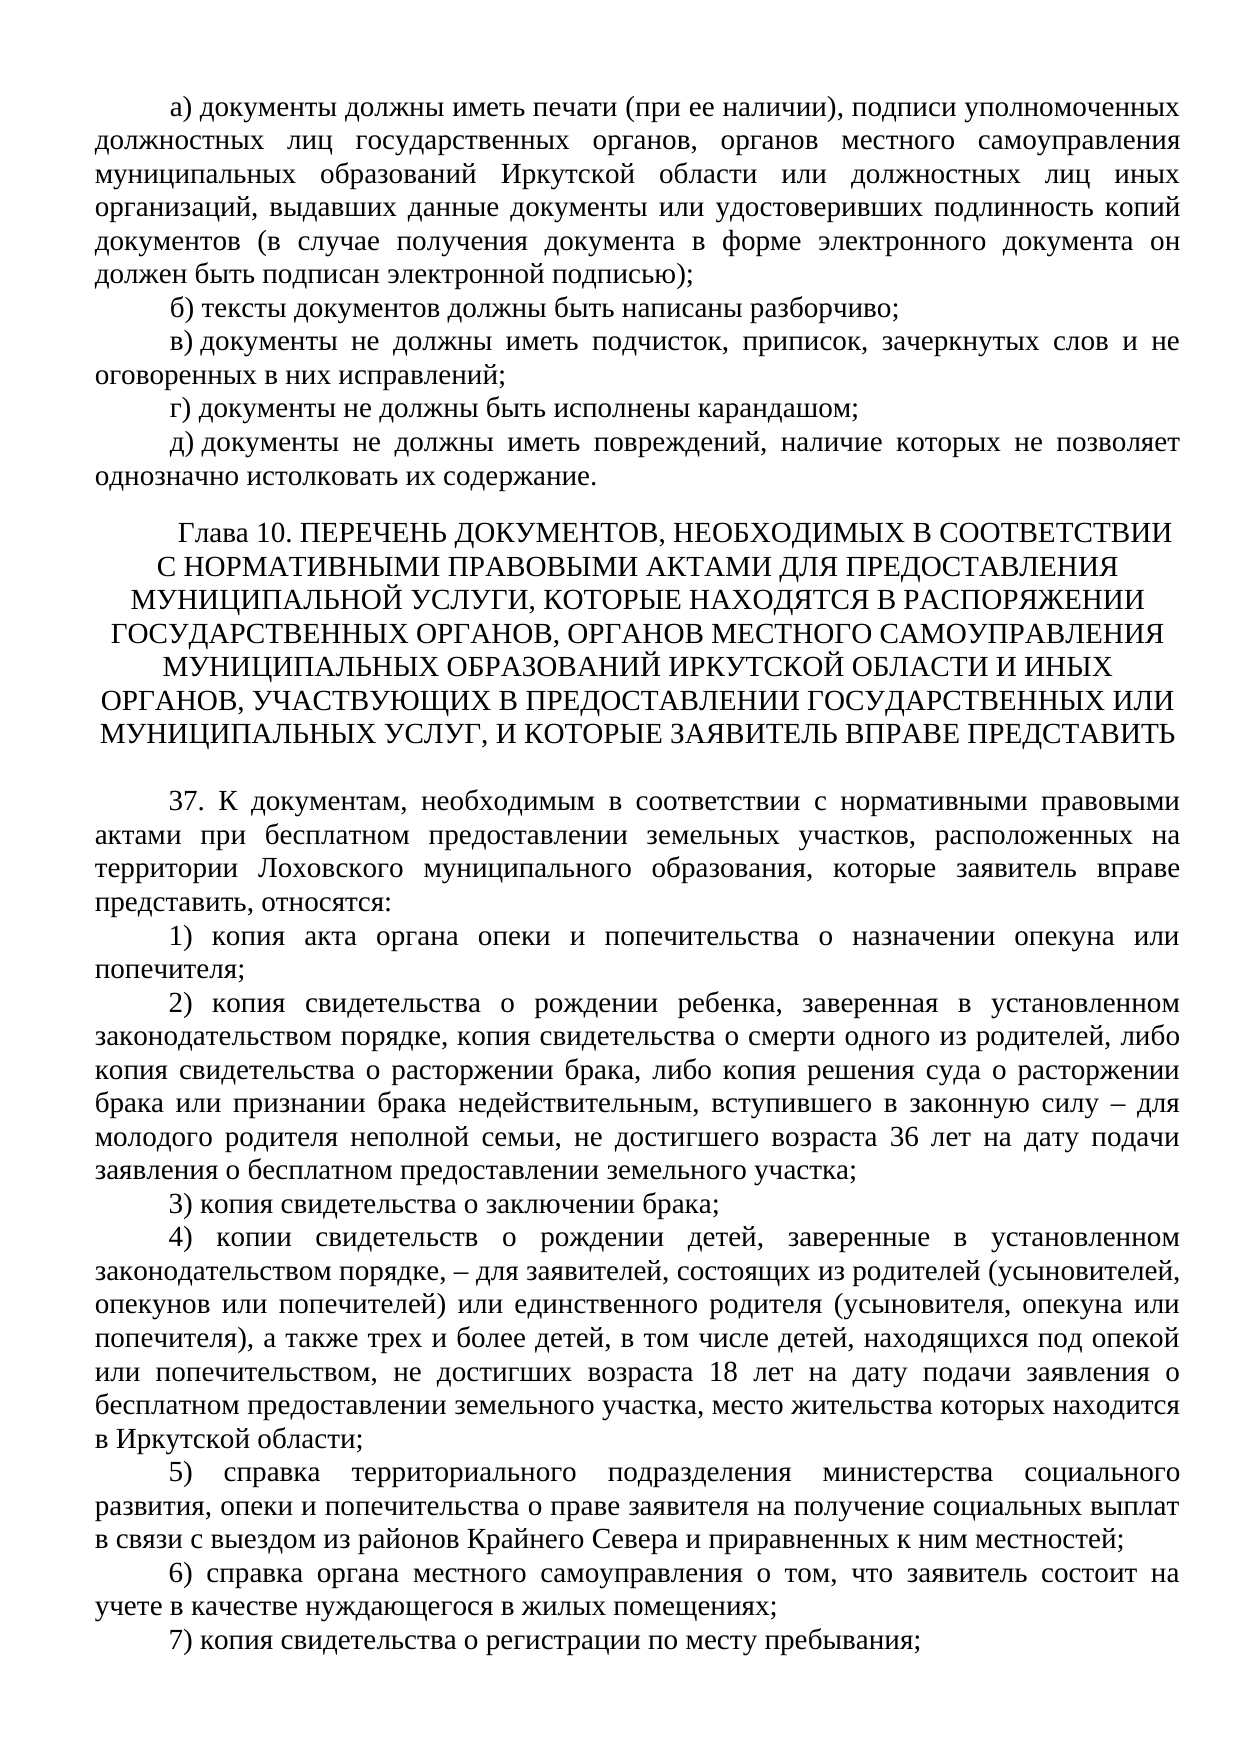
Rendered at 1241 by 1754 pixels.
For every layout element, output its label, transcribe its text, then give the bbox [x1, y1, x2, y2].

text д) документы не должны иметь повреждений, наличие которых не позволяет однозначно истолковать их содержание. [94, 424, 1181, 491]
text 4) копии свидетельств о рождении детей, заверенные в установленном законодательством порядке, – для заявителей, состоящих из родителей (усыновителей, опекунов или попечителей) или единственного родителя (усыновителя, опекуна или попечителя), а также трех и более детей, в том числе детей, находящихся под опекой или попечительством, не достигших возраста 18 лет на дату подачи заявления о бесплатном предоставлении земельного участка, место жительства которых находится в Иркутской области; [94, 1219, 1181, 1454]
text 5) справка территориального подразделения министерства социального развития, опеки и попечительства о праве заявителя на получение социальных выплат в связи с выездом из районов Крайнего Севера и приравненных к ним местностей; [94, 1454, 1181, 1555]
text в) документы не должны иметь подчисток, приписок, зачеркнутых слов и не оговоренных в них исправлений; [94, 323, 1181, 391]
text 2) копия свидетельства о рождении ребенка, заверенная в установленном законодательством порядке, копия свидетельства о смерти одного из родителей, либо копия свидетельства о расторжении брака, либо копия решения суда о расторжении брака или признании брака недействительным, вступившего в законную силу – для молодого родителя неполной семьи, не достигшего возраста 36 лет на дату подачи заявления о бесплатном предоставлении земельного участка; [94, 985, 1181, 1186]
text Глава 10. ПЕРЕЧЕНЬ ДОКУМЕНТОВ, НЕОБХОДИМЫХ В СООТВЕТСТВИИ С НОРМАТИВНЫМИ ПРАВОВЫМИ АКТАМИ ДЛЯ ПРЕДОСТАВЛЕНИЯ МУНИЦИПАЛЬНОЙ УСЛУГИ, КОТОРЫЕ НАХОДЯТСЯ В РАСПОРЯЖЕНИИ ГОСУДАРСТВЕННЫХ ОРГАНОВ, ОРГАНОВ МЕСТНОГО САМОУПРАВЛЕНИЯ МУНИЦИПАЛЬНЫХ ОБРАЗОВАНИЙ ИРКУТСКОЙ ОБЛАСТИ И ИНЫХ ОРГАНОВ, УЧАСТВУЮЩИХ В ПРЕДОСТАВЛЕНИИ ГОСУДАРСТВЕННЫХ ИЛИ МУНИЦИПАЛЬНЫХ УСЛУГ, И КОТОРЫЕ ЗАЯВИТЕЛЬ ВПРАВЕ ПРЕДСТАВИТЬ [94, 515, 1181, 750]
text 1) копия акта органа опеки и попечительства о назначении опекуна или попечителя; [94, 918, 1181, 985]
text 6) справка органа местного самоуправления о том, что заявитель состоит на учете в качестве нуждающегося в жилых помещениях; [94, 1555, 1181, 1622]
text 7) копия свидетельства о регистрации по месту пребывания; [94, 1622, 1181, 1656]
text 37. К документам, необходимым в соответствии с нормативными правовыми актами при бесплатном предоставлении земельных участков, расположенных на территории Лоховского муниципального образования, которые заявитель вправе представить, относятся: [94, 783, 1181, 918]
text б) тексты документов должны быть написаны разборчиво; [94, 290, 1181, 323]
text 3) копия свидетельства о заключении брака; [94, 1186, 1181, 1219]
text а) документы должны иметь печати (при ее наличии), подписи уполномоченных должностных лиц государственных органов, органов местного самоуправления муниципальных образований Иркутской области или должностных лиц иных организаций, выдавших данные документы или удостоверивших подлинность копий документов (в случае получения документа в форме электронного документа он должен быть подписан электронной подписью); [94, 89, 1181, 290]
text г) документы не должны быть исполнены карандашом; [94, 391, 1181, 424]
